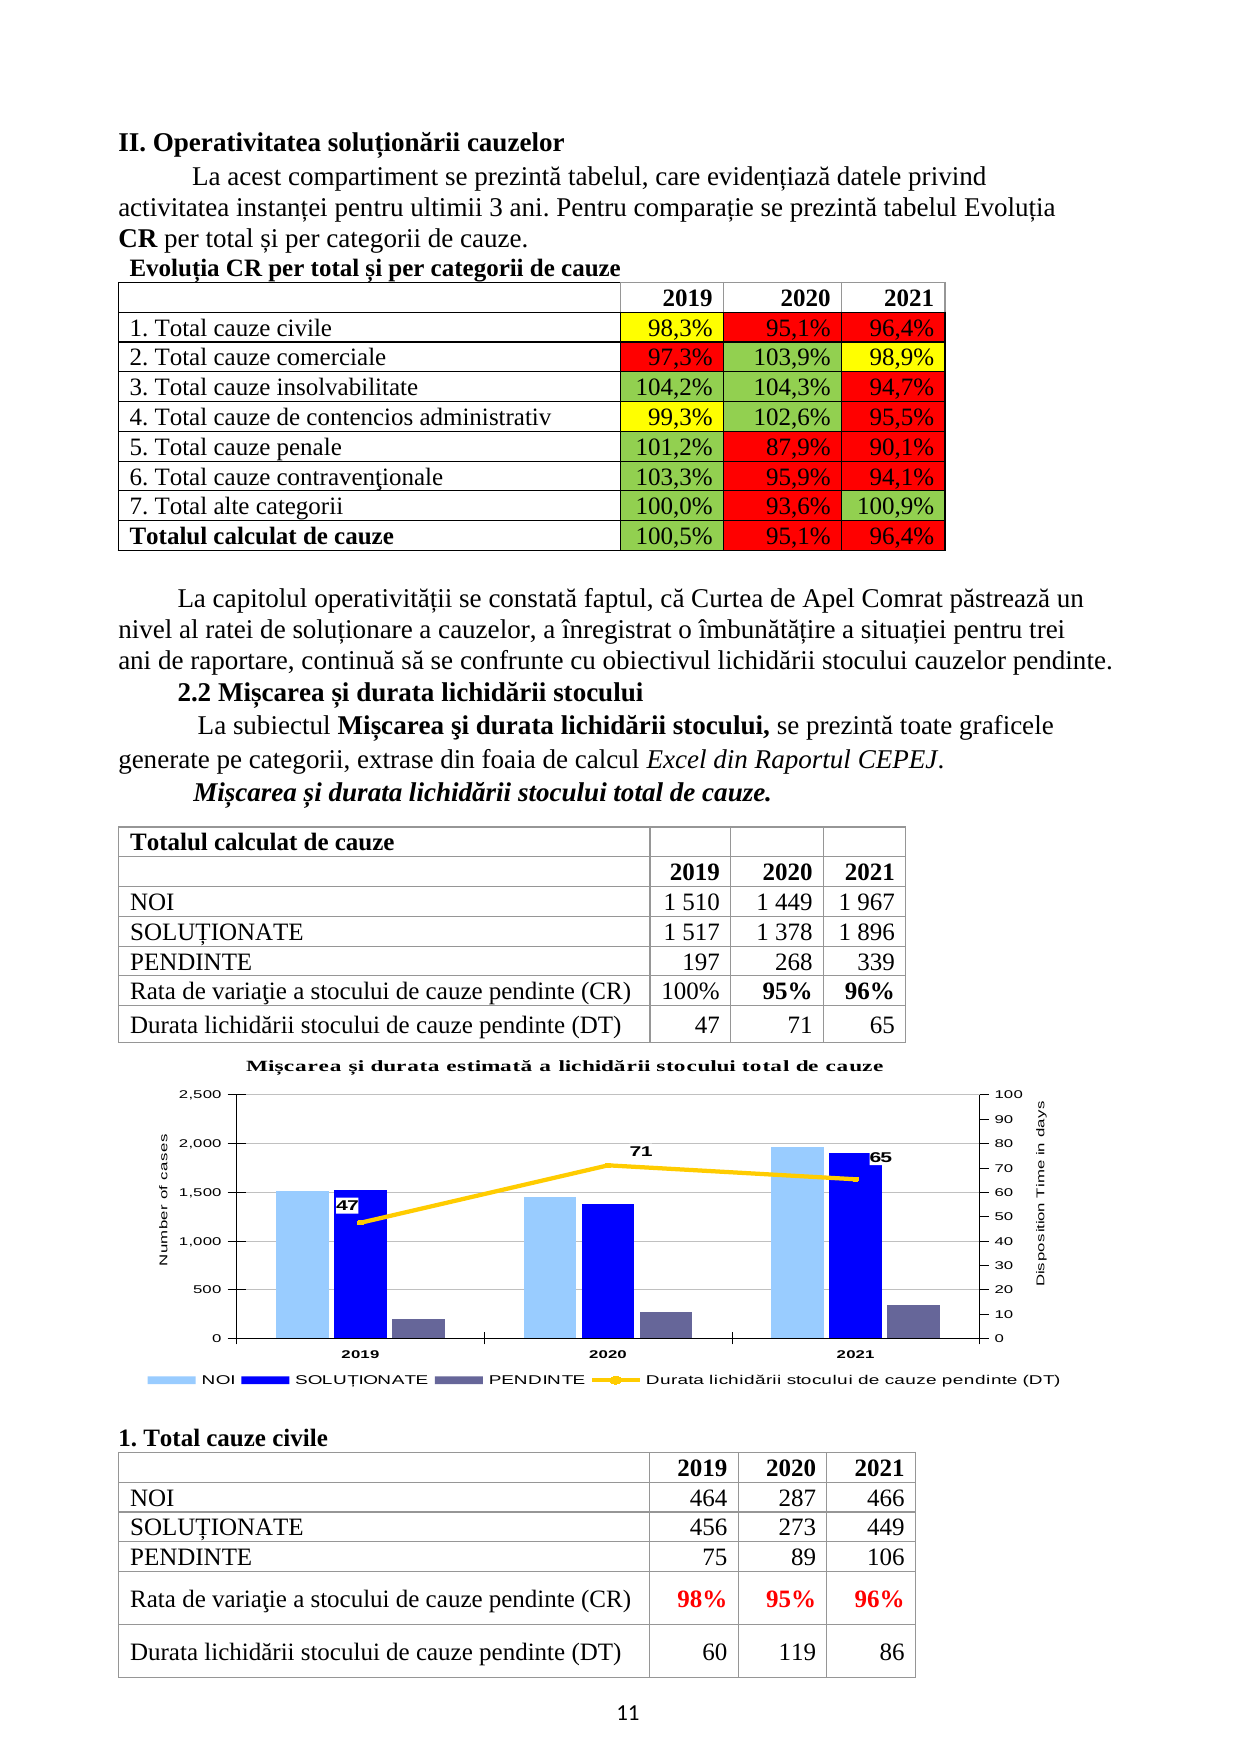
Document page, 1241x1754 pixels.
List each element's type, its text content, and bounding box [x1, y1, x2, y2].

table_cell 106 [827, 1542, 915, 1571]
table_cell Durata lichidării stocului de cauze pendinte (DT) [119, 1006, 649, 1042]
table_cell 101,2% [621, 432, 723, 461]
table_cell 449 [827, 1513, 915, 1541]
table_cell 2019 [621, 283, 723, 312]
table_cell 86 [827, 1625, 915, 1677]
table_cell 47 [651, 1006, 730, 1042]
table_cell 96% [827, 1572, 915, 1624]
table_cell 102,6% [724, 402, 841, 431]
table_cell 71 [731, 1006, 823, 1042]
table_cell 60 [650, 1625, 738, 1677]
table_cell 2021 [842, 283, 944, 312]
table_cell 273 [739, 1513, 826, 1541]
table_cell SOLUȚIONATE [119, 1513, 649, 1541]
table_cell 103,3% [621, 462, 723, 490]
table_cell 98,9% [842, 343, 944, 371]
table_cell [119, 857, 130, 886]
table_cell 95,9% [724, 462, 841, 490]
table_cell 100,9% [842, 491, 944, 520]
table_header 2021 [827, 1453, 915, 1482]
text generate pe categorii, extrase din foaia de calcul Excel din Raportul CEPEJ. [118, 743, 1137, 774]
table_cell 287 [739, 1483, 826, 1511]
table_cell 104,2% [621, 372, 723, 401]
table_header [719, 828, 730, 856]
table_cell [119, 283, 620, 312]
table_header [824, 828, 835, 856]
table_cell 5. Total cauze penale [119, 432, 620, 461]
table_cell 119 [739, 1625, 826, 1677]
table_cell 456 [650, 1513, 738, 1541]
table_cell 464 [650, 1483, 738, 1511]
table_cell 104,3% [724, 372, 841, 401]
table_cell 93,6% [724, 491, 841, 520]
table_cell 466 [827, 1483, 915, 1511]
text La capitolul operativității se constată faptul, că Curtea de Apel Comrat păstrează un [118, 582, 1137, 613]
table_cell 89 [739, 1542, 826, 1571]
table_cell 99,3% [621, 402, 723, 431]
table_cell PENDINTE [119, 1542, 649, 1571]
list Mișcarea și durata lichidării stocului total de cauze. [193, 776, 1137, 807]
table_header Evoluția CR per total și per categorii de cauze [118, 253, 945, 282]
table_header [731, 828, 742, 856]
table_cell 4. Total cauze de contencios administrativ [119, 402, 620, 431]
table_cell 95,1% [724, 313, 841, 341]
text La subiectul Mișcarea şi durata lichidării stocului, se prezintă toate graficele [118, 709, 1137, 740]
text CR per total și per categorii de cauze. [118, 222, 1137, 253]
table_header [651, 828, 661, 856]
table_header 2019 [650, 1453, 738, 1482]
table_cell 2020 [724, 283, 841, 312]
table_cell Rata de variaţie a stocului de cauze pendinte (CR) [119, 1572, 649, 1624]
table_cell 6. Total cauze contravenţionale [119, 462, 620, 490]
table_cell Totalul calculat de cauze [119, 521, 620, 550]
table_cell Durata lichidării stocului de cauze pendinte (DT) [119, 1625, 649, 1677]
table_header [119, 1453, 649, 1482]
text La acest compartiment se prezintă tabelul, care evidențiază datele privind [118, 160, 1137, 191]
text ani de raportare, continuă să se confrunte cu obiectivul lichidării stocului cauzelor pendinte. [118, 644, 1137, 676]
table_cell 7. Total alte categorii [119, 491, 620, 520]
table_cell 103,9% [724, 343, 841, 371]
table_cell 95,1% [724, 521, 841, 550]
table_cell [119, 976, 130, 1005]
text 2.2 Mișcarea și durata lichidării stocului [118, 676, 1137, 707]
text nivel al ratei de soluționare a cauzelor, a înregistrat o îmbunătățire a situației pentru trei [118, 613, 1137, 644]
table_cell [639, 857, 649, 886]
text II. Operativitatea soluționării cauzelor [118, 126, 1198, 157]
table_cell 98% [650, 1572, 738, 1624]
table_header 2020 [739, 1453, 826, 1482]
text activitatea instanței pentru ultimii 3 ani. Pentru comparație se prezintă tabelul Evoluția [118, 191, 1137, 222]
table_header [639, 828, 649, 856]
table_cell 90,1% [842, 432, 944, 461]
table_cell 75 [650, 1542, 738, 1571]
table_cell NOI [119, 1483, 649, 1511]
table_cell 97,3% [621, 343, 723, 371]
table_cell 3. Total cauze insolvabilitate [119, 372, 620, 401]
table_cell 100,0% [621, 491, 723, 520]
table_cell 2. Total cauze comerciale [119, 343, 620, 371]
table_cell 94,1% [842, 462, 944, 490]
table_cell 94,7% [842, 372, 944, 401]
table_cell 100,5% [621, 521, 723, 550]
table_cell 95,5% [842, 402, 944, 431]
table_cell 87,9% [724, 432, 841, 461]
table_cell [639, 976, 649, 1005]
table_cell 95% [739, 1572, 826, 1624]
table_header [894, 828, 905, 856]
table_cell 65 [824, 1006, 905, 1042]
text 1. Total cauze civile [118, 1423, 1137, 1452]
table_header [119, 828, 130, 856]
table_cell 96,4% [842, 521, 944, 550]
table_cell 1. Total cauze civile [119, 313, 620, 341]
table_header [812, 828, 823, 856]
table_cell 98,3% [621, 313, 723, 341]
table_cell 96,4% [842, 313, 944, 341]
